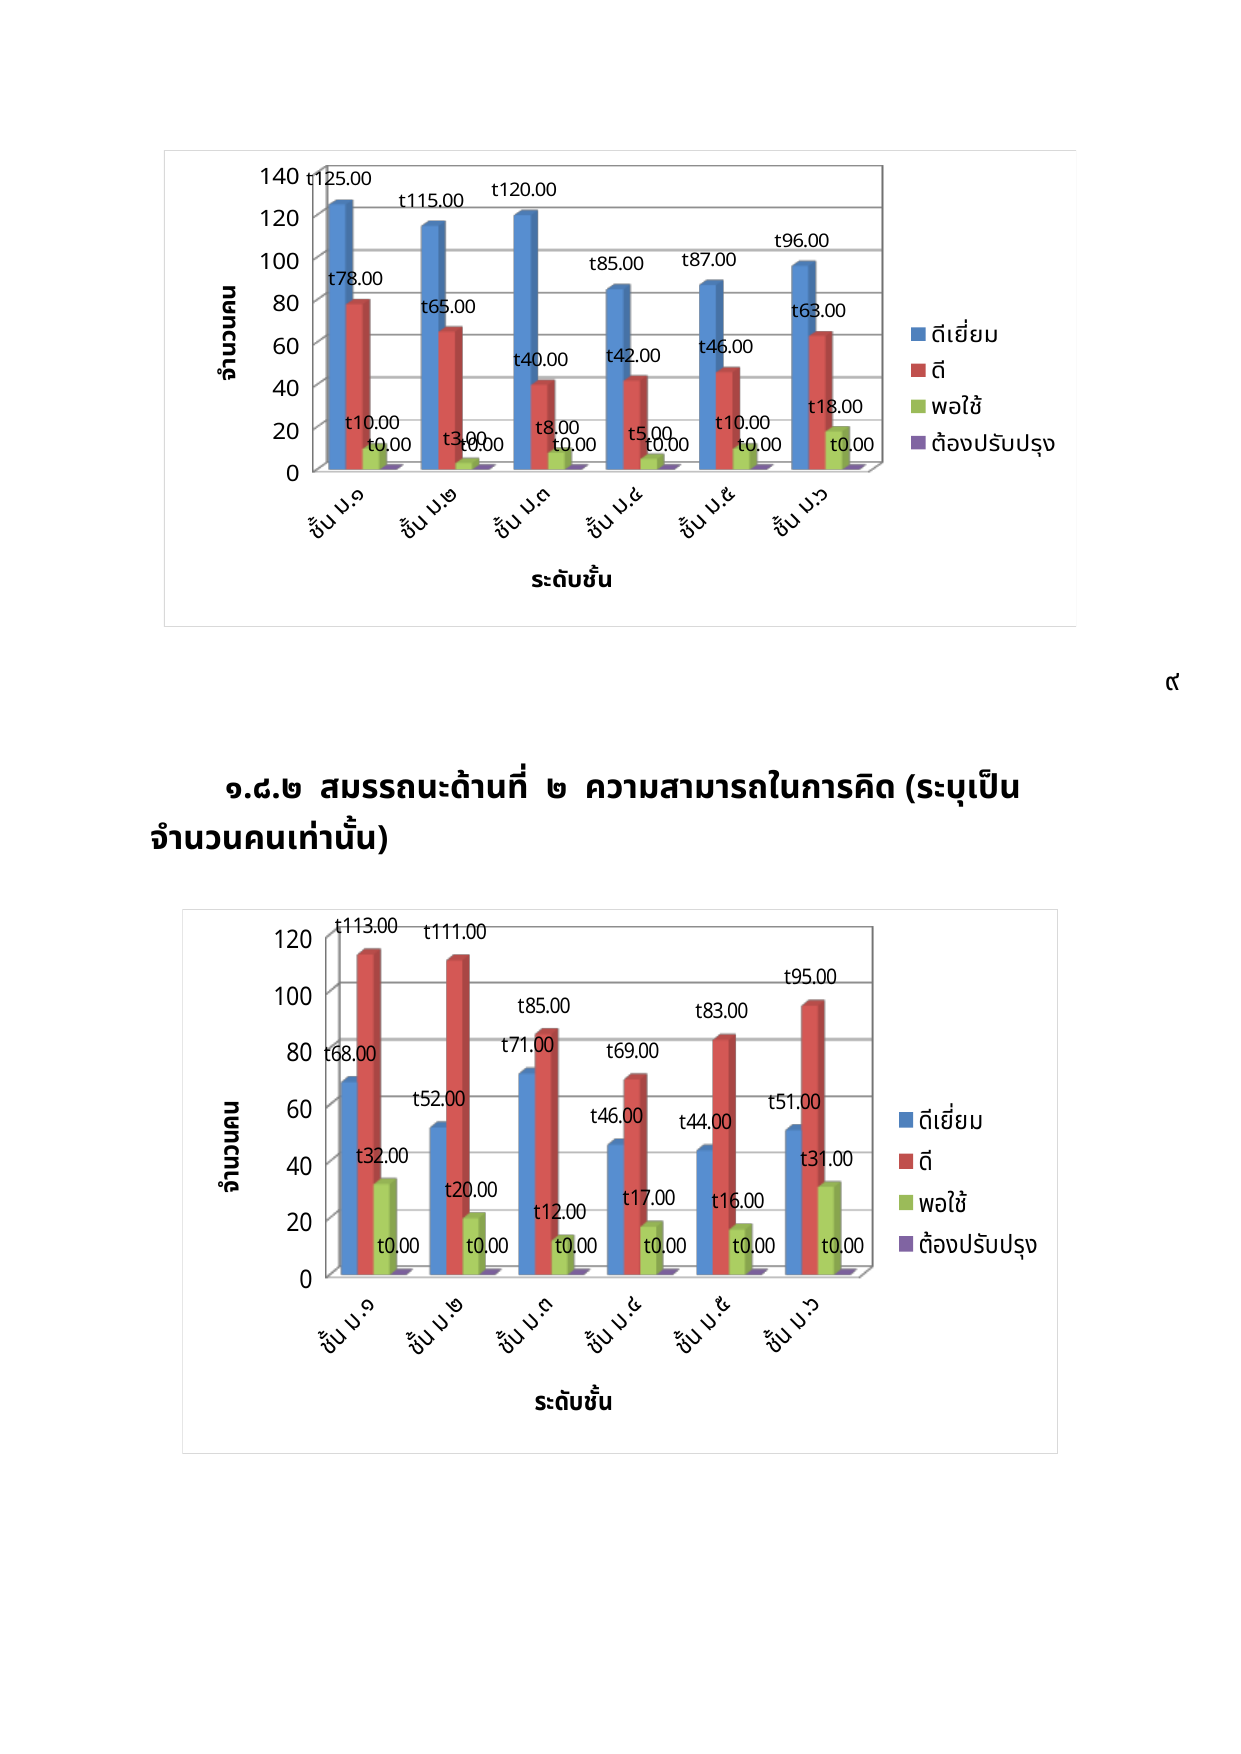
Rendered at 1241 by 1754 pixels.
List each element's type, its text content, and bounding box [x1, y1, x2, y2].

text ๑.๘.๒ สมรรถนะด้านที่ ๒ ความสามารถในการคิด (ระบุเป็นจำนวนคนเท่านั้น) [150, 763, 1090, 864]
